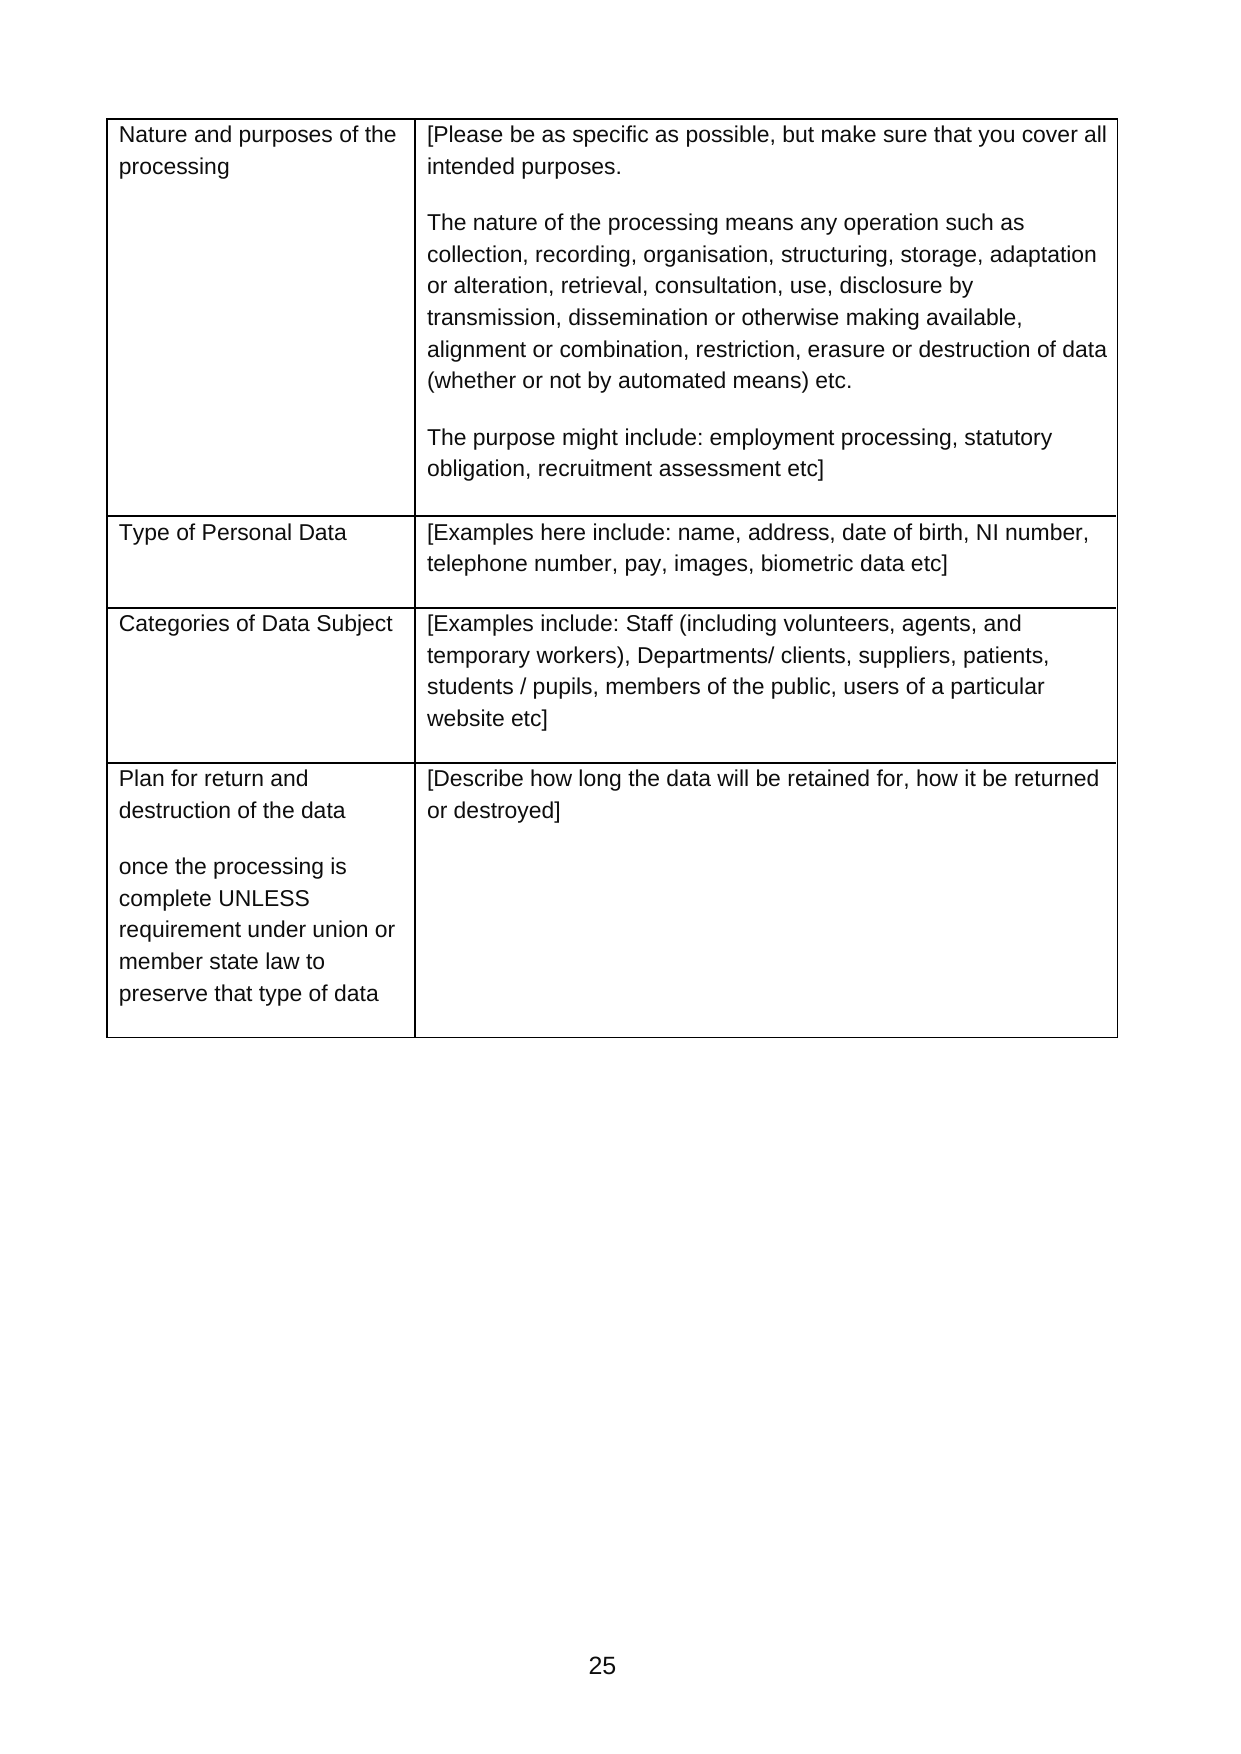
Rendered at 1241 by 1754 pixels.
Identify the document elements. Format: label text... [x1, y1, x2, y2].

table_cell [Examples include: Staff (including volunteers, agents, and temporary workers), Departments/ clients, suppliers, patients, students / pupils, members of the public, users of a particular website etc] [416, 607, 1117, 762]
table_cell Plan for return and destruction of the data once the processing is complete UNLESS requirement under union or member state law to preserve that type of data [108, 764, 414, 1037]
table_cell Type of Personal Data [108, 517, 414, 607]
table_cell [Examples here include: name, address, date of birth, NI number, telephone number, pay, images, biometric data etc] [416, 515, 1117, 607]
table_cell Categories of Data Subject [108, 609, 414, 762]
table_cell Nature and purposes of the processing [108, 120, 414, 515]
table_cell [Please be as specific as possible, but make sure that you cover all intended purposes. The nature of the processing means any operation such as collection, recording, organisation, structuring, storage, adaptation or alteration, retrieval, consultation, use, disclosure by transmission, dissemination or otherwise making available, alignment or combination, restriction, erasure or destruction of data (whether or not by automated means) etc. The purpose might include: employment processing, statutory obligation, recruitment assessment etc] [416, 120, 1117, 515]
table_cell [Describe how long the data will be retained for, how it be returned or destroyed] [416, 762, 1117, 1037]
